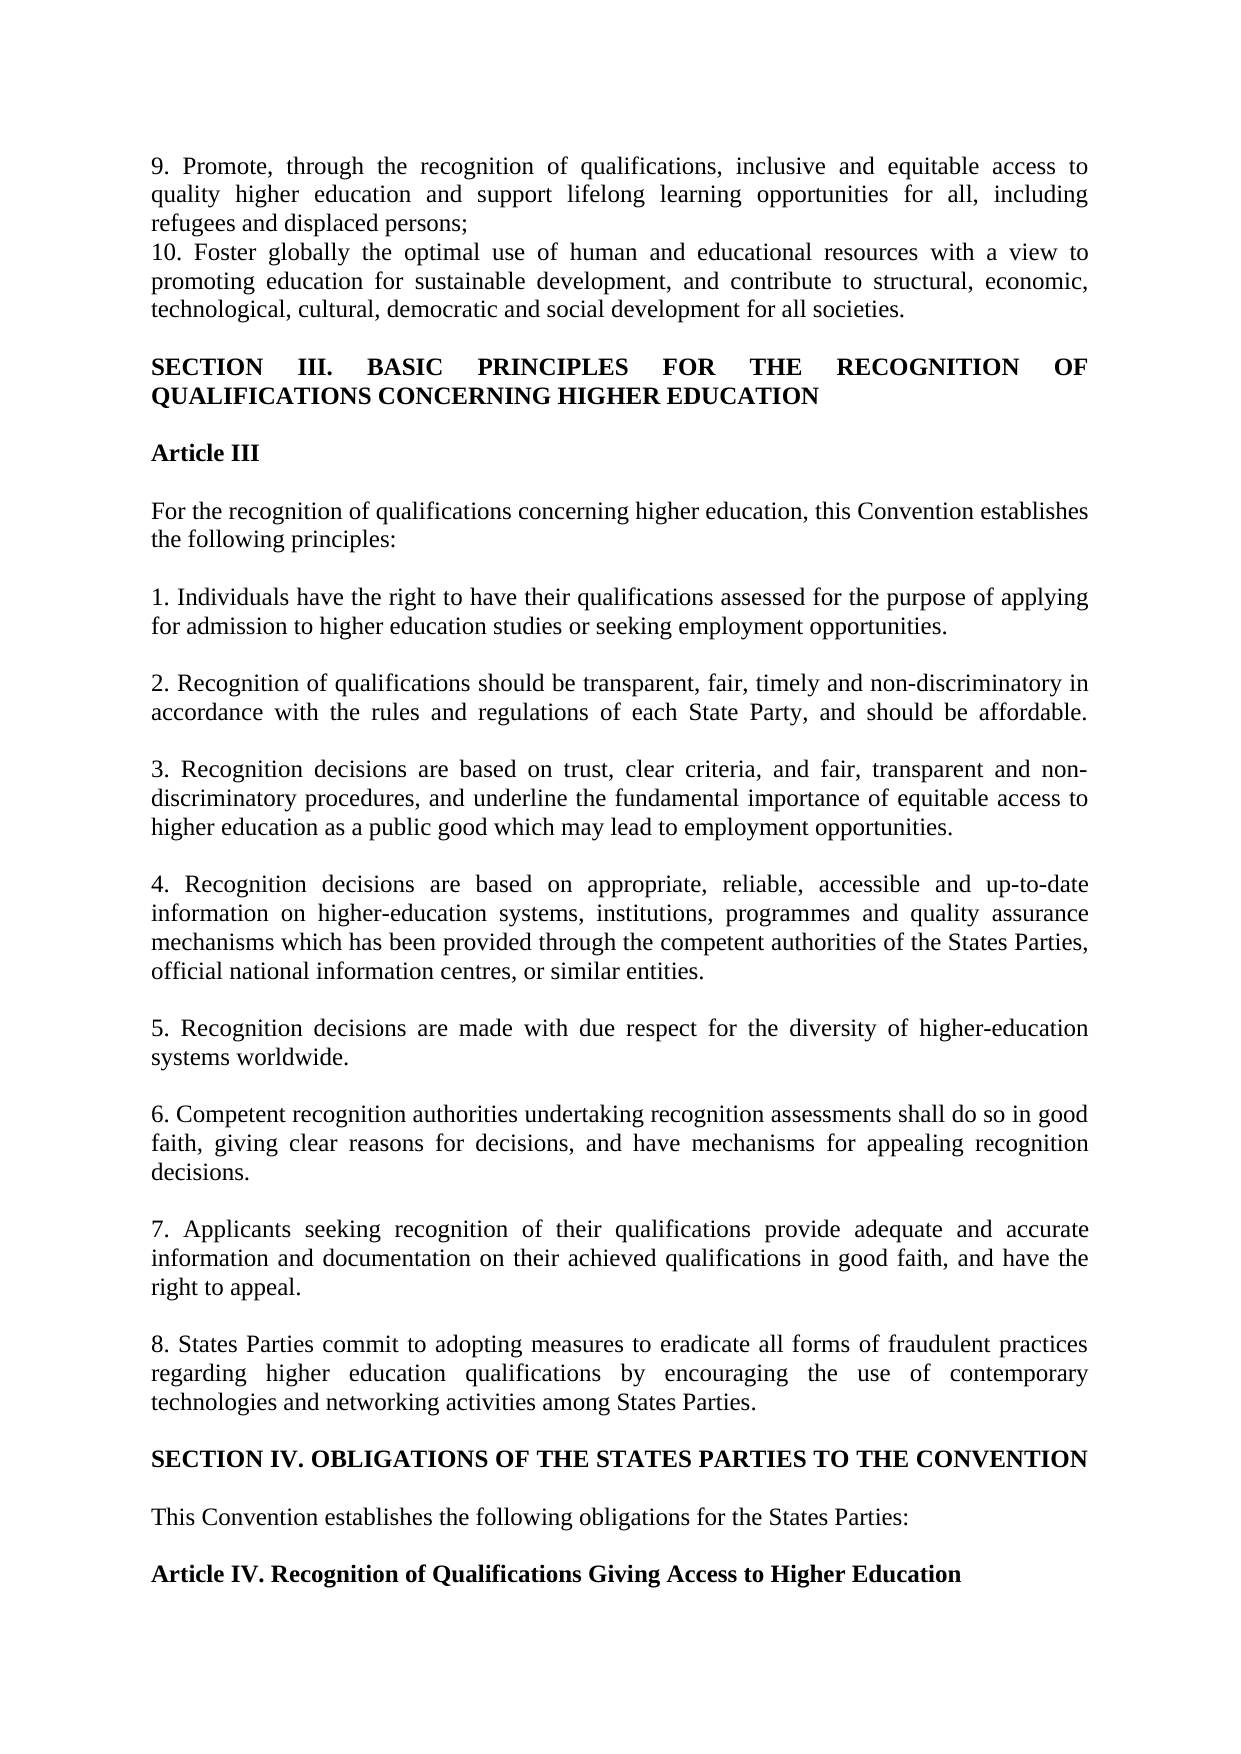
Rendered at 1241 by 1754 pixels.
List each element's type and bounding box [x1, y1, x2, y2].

table_header [148, 148, 1093, 1591]
